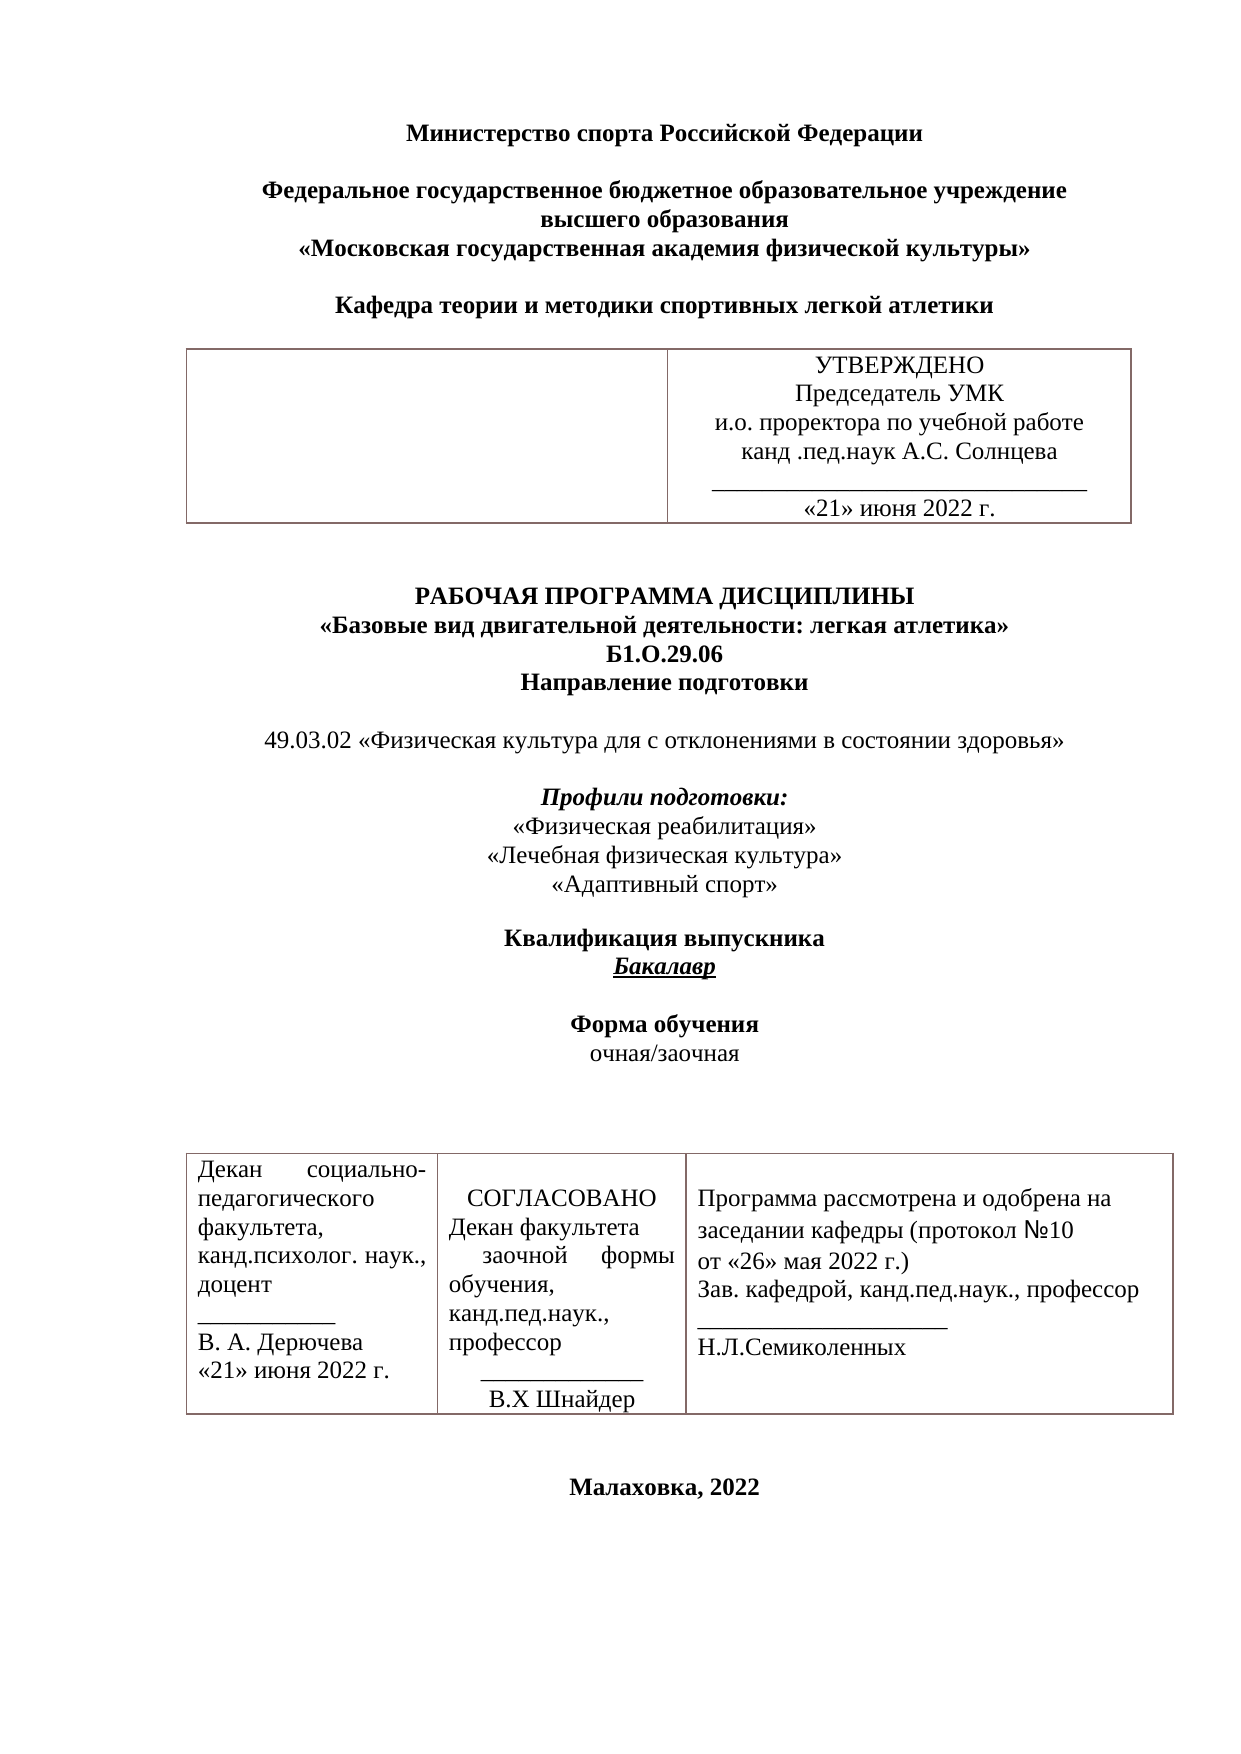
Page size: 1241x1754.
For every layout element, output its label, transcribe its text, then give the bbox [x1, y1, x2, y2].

text «Лечебная физическая культура» [177, 840, 1152, 869]
table_header СОГЛАСОВАНО Декан факультета заочной формы обучения, канд.пед.наук., профессор _____________ В.Х Шнайдер [438, 1154, 685, 1413]
table_header Программа рассмотрена и одобрена на заседании кафедры (протокол №10 от «26» мая 2022 г.) Зав. кафедрой, канд.пед.наук., профессор ____________________ Н.Л.Семиколенных [687, 1154, 1172, 1413]
text Форма обучения [177, 1009, 1152, 1038]
table_header Декан социально-педагогического факультета, канд.психолог. наук., доцент ___________ В. А. Дерючева «21» июня 2022 г. [187, 1154, 437, 1413]
text «Московская государственная академия физической культуры» [177, 233, 1152, 262]
table_header УТВЕРЖДЕНО Председатель УМК и.о. проректора по учебной работе канд .пед.наук А.С. Солнцева ______________________________ «21» июня 2022 г. [668, 350, 1130, 522]
text Министерство спорта Российской Федерации [177, 118, 1152, 147]
text 49.03.02 «Физическая культура для с отклонениями в состоянии здоровья» [177, 725, 1152, 754]
text Б1.О.29.06 [177, 639, 1152, 667]
text Направление подготовки [177, 667, 1152, 696]
text РАБОЧАЯ ПРОГРАММА ДИСЦИПЛИНЫ [177, 581, 1152, 610]
text Федеральное государственное бюджетное образовательное учреждение [177, 176, 1152, 204]
text «Физическая реабилитация» [177, 811, 1152, 840]
text Профили подготовки: [177, 782, 1152, 811]
text «Адаптивный спорт» [177, 869, 1152, 897]
text Бакалавр [177, 951, 1152, 980]
text очная/заочная [177, 1038, 1152, 1066]
text высшего образования [177, 204, 1152, 233]
text Кафедра теории и методики спортивных легкой атлетики [177, 291, 1152, 319]
text «Базовые вид двигательной деятельности: легкая атлетика» [177, 610, 1152, 639]
text Малаховка, 2022 [177, 1472, 1152, 1501]
text Квалификация выпускника [177, 923, 1152, 951]
table_header [187, 350, 667, 522]
